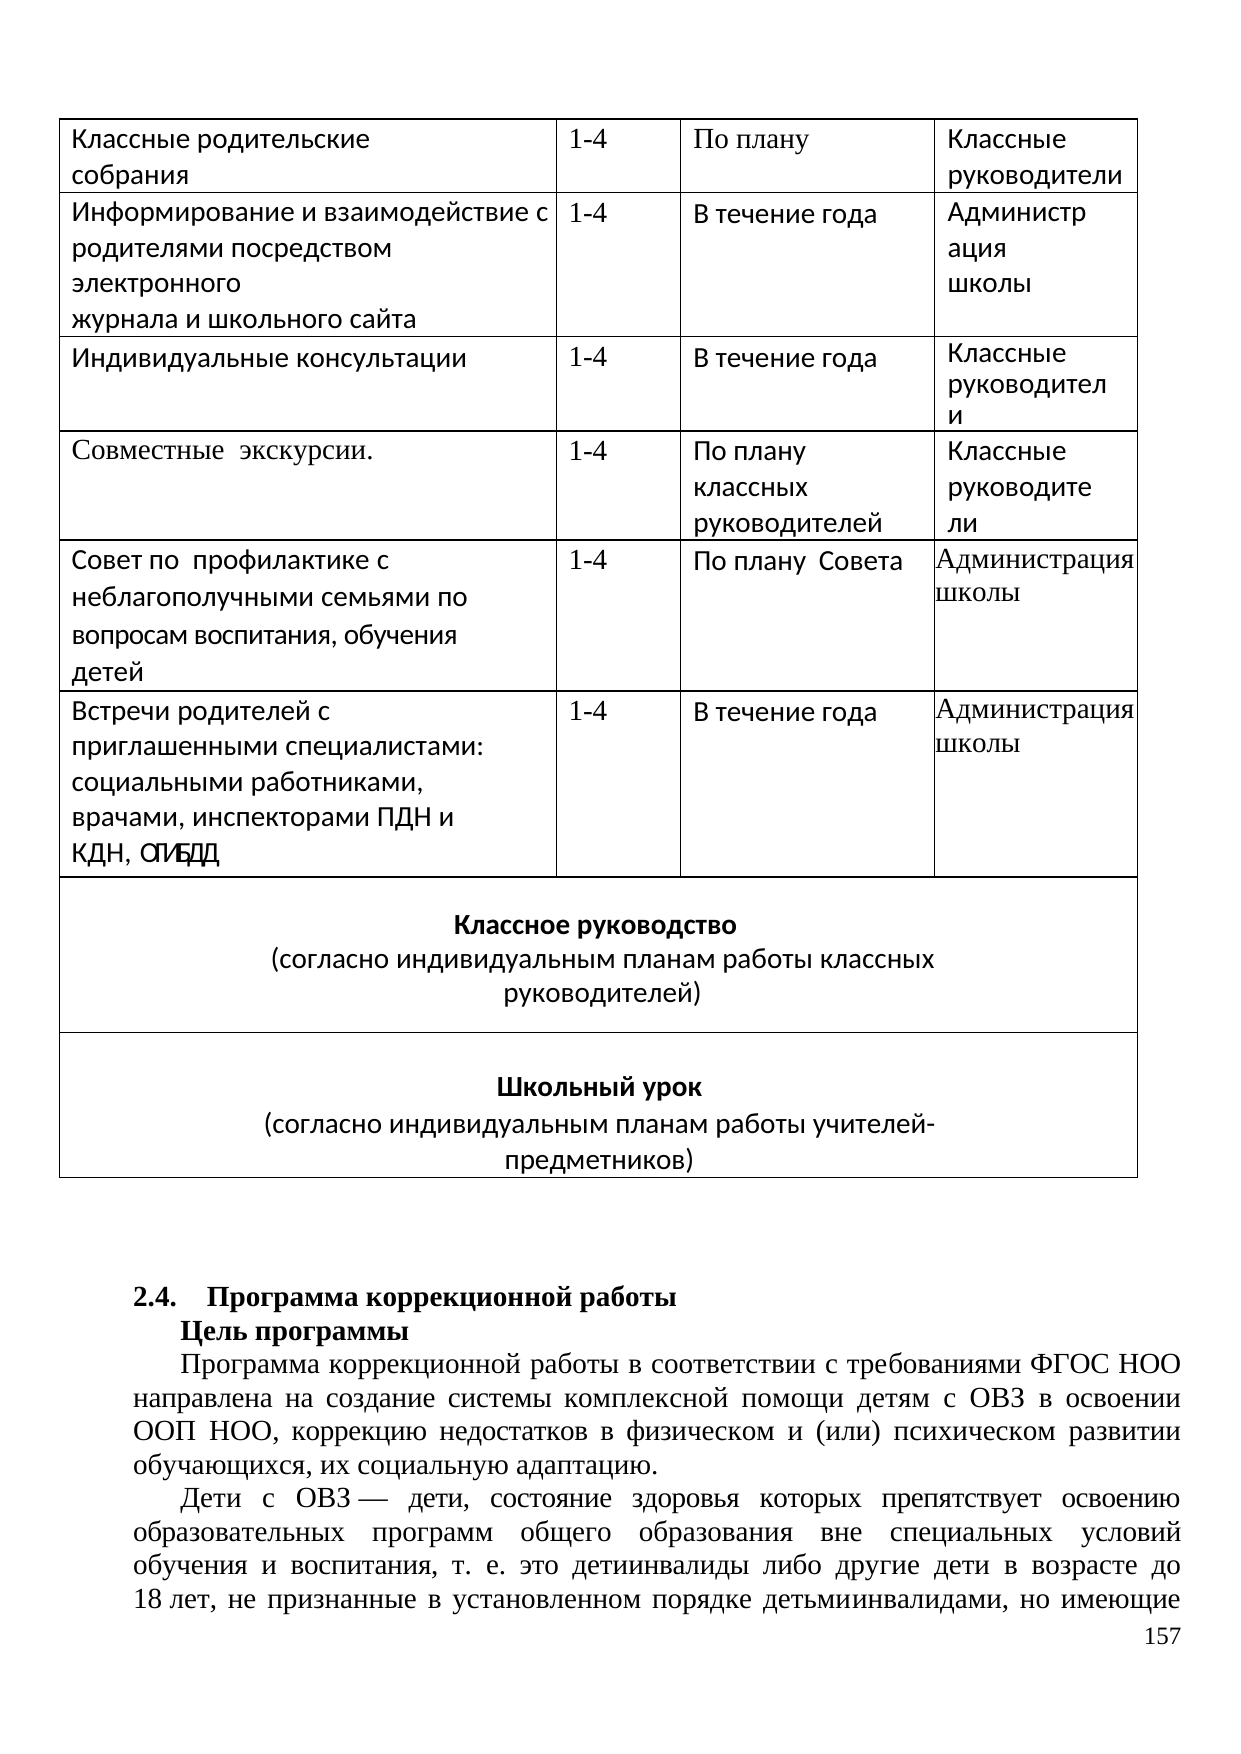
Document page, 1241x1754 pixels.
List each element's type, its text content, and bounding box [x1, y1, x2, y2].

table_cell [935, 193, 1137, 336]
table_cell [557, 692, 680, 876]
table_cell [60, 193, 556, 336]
subtitle Программа коррекционной работы [133, 1279, 1181, 1313]
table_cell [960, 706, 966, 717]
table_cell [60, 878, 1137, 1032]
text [133, 1480, 1181, 1614]
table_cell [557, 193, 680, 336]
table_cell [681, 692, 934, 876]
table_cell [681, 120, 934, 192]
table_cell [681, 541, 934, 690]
text Цель программы [133, 1313, 1181, 1346]
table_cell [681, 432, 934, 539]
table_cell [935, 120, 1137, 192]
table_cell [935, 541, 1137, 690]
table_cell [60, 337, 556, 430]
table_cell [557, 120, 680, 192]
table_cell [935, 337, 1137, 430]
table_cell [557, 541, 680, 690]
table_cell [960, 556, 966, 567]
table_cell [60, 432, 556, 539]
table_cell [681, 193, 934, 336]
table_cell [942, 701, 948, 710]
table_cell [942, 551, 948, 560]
text Программа коррекционной работы в соответствии с требованиями ФГОС НОО направлена на создание системы комплексной помощи детям с ОВЗ в освоении ООП НОО, коррекцию недостатков в физическом и (или) психическом развитии обучающихся, их социальную адаптацию. [133, 1346, 1181, 1480]
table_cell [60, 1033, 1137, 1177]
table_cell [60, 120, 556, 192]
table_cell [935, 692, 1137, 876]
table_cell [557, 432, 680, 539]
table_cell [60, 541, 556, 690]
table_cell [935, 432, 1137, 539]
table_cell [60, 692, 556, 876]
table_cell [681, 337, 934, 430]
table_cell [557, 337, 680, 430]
